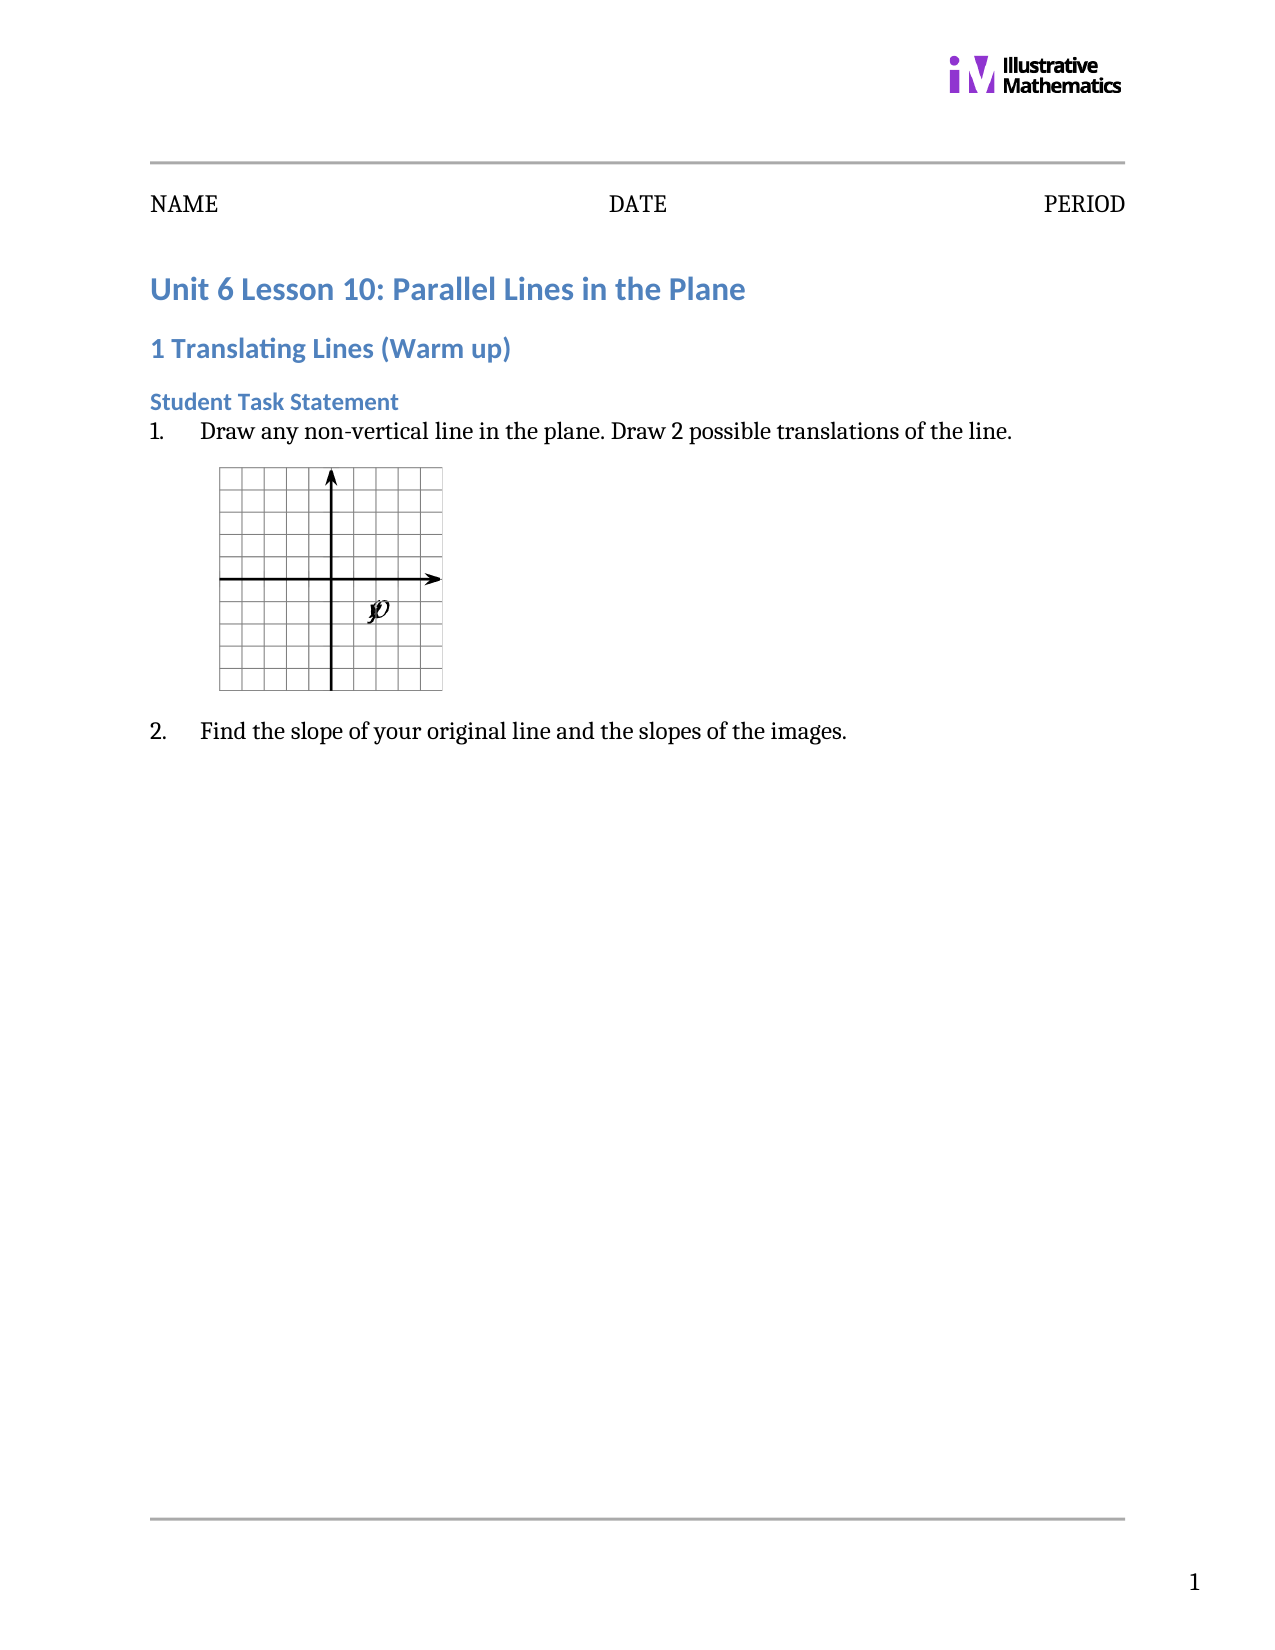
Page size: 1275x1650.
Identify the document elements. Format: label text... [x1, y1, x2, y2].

picture [218, 466, 443, 691]
list Draw any non-vertical line in the plane. Draw 2 possible translations of the line. [150, 417, 1125, 446]
list Find the slope of your original line and the slopes of the images. [150, 717, 1125, 746]
subtitle 1 Translating Lines (Warm up) [150, 330, 1125, 366]
subtitle Unit 6 Lesson 10: Parallel Lines in the Plane [150, 268, 1125, 309]
picture [949, 55, 1121, 93]
subtitle Student Task Statement [150, 386, 1125, 417]
